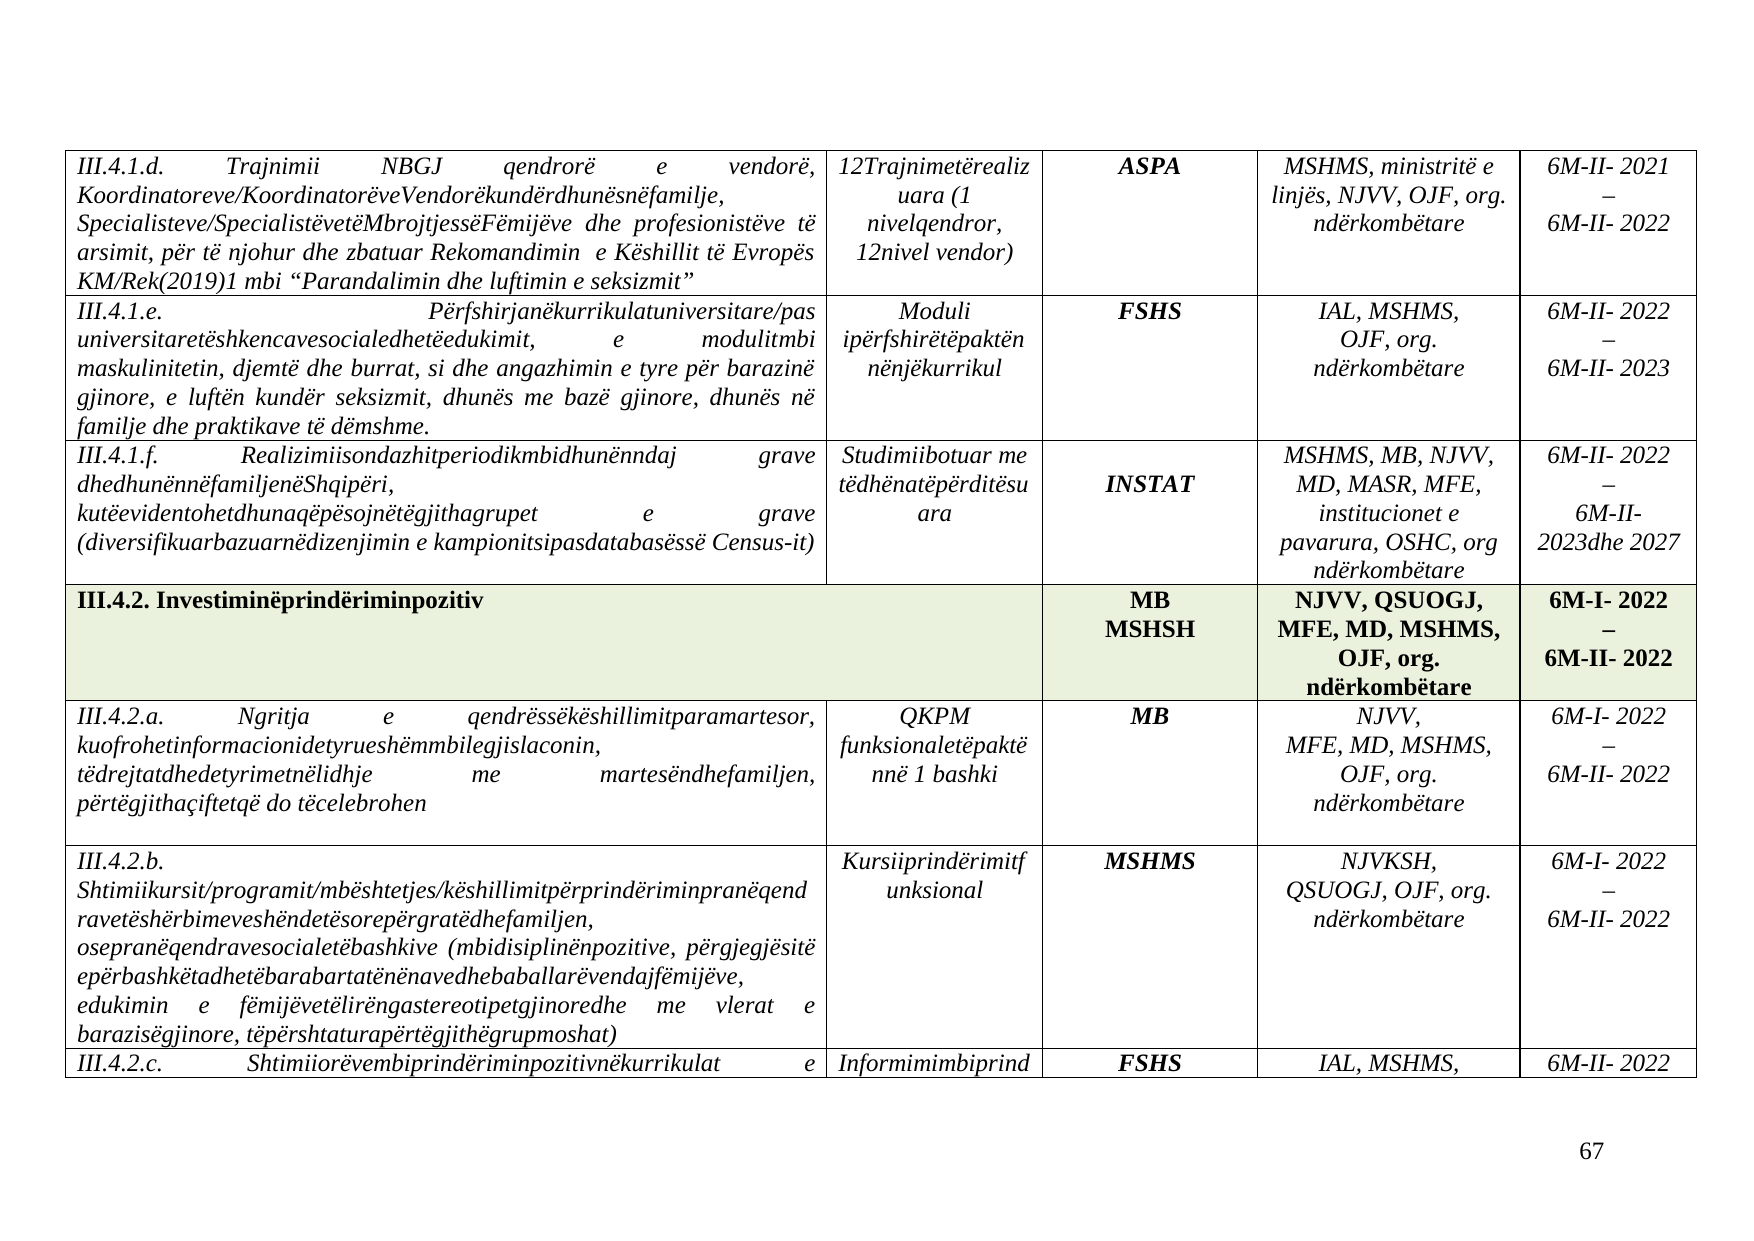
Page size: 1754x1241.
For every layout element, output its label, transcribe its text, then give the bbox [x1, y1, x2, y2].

table_cell III.4.2.b. Shtimiikursit/programit/mbështetjes/këshillimitpërprindëriminpranëqendravetëshërbimeveshëndetësorepërgratëdhefamiljen, osepranëqendravesocialetëbashkive (mbidisiplinënpozitive, përgjegjësitë epërbashkëtadhetëbarabartatënënavedhebaballarëvendajfëmijëve, edukimin e fëmijëvetëlirëngastereotipetgjinoredhe me vlerat e barazisëgjinore, tëpërshtaturapërtëgjithëgrupmoshat) [66, 846, 826, 1047]
table_cell QKPM funksionaletëpaktënnë 1 bashki [827, 701, 1042, 845]
table_cell 6M-I- 2022 – 6M-II- 2022 [1521, 701, 1696, 845]
table_cell Studimiibotuar me tëdhënatëpërditësuara [827, 441, 1042, 584]
table_cell 12Trajnimetërealizuara (1 nivelqendror, 12nivel vendor) [827, 151, 1042, 295]
table_cell IAL, MSHMS, OJF, org. ndërkombëtare [1258, 296, 1519, 439]
table_cell INSTAT [1043, 441, 1257, 584]
table_cell 6M-I- 2022 – 6M-II- 2022 [1521, 846, 1696, 1047]
table_cell 6M-II- 2022 – 6M-II- 2023dhe 2027 [1521, 441, 1696, 584]
table_cell 6M-II- 2022 – 6M-II- 2023 [1521, 296, 1696, 439]
table_cell III.4.1.d. Trajnimii NBGJ qendrorë e vendorë, Koordinatoreve/KoordinatorëveVendorëkundërdhunësnëfamilje, Specialisteve/SpecialistëvetëMbrojtjessëFëmijëve dhe profesionistëve të arsimit, për të njohur dhe zbatuar Rekomandimin e Këshillit të Evropës KM/Rek(2019)1 mbi “Parandalimin dhe luftimin e seksizmit” [66, 151, 826, 295]
table_cell Moduli ipërfshirëtëpaktënnënjëkurrikul [827, 296, 1042, 439]
table_cell 6M-II- 2021 – 6M-II- 2022 [1521, 151, 1696, 295]
table_cell MSHMS, MB, NJVV, MD, MASR, MFE, institucionet e pavarura, OSHC, org ndërkombëtare [1258, 441, 1519, 584]
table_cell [66, 1049, 826, 1077]
table_cell ASPA [1043, 151, 1257, 295]
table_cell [1521, 1049, 1696, 1077]
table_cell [1258, 1049, 1519, 1077]
table_cell III.4.2.a. Ngritja e qendrëssëkëshillimitparamartesor, kuofrohetinformacionidetyrueshëmmbilegjislaconin, tëdrejtatdhedetyrimetnëlidhje me martesëndhefamiljen, përtëgjithaçiftetqë do tëcelebrohen [66, 701, 826, 845]
table_cell Kursiiprindërimitfunksional [827, 846, 1042, 1047]
table_cell MB [1043, 701, 1257, 845]
table_cell III.4.1.e. Përfshirjanëkurrikulatuniversitare/pas universitaretëshkencavesocialedhetëedukimit, e modulitmbi maskulinitetin, djemtë dhe burrat, si dhe angazhimin e tyre për barazinë gjinore, e luftën kundër seksizmit, dhunës me bazë gjinore, dhunës në familje dhe praktikave të dëmshme. [66, 296, 826, 439]
table_cell NJVV, MFE, MD, MSHMS, OJF, org. ndërkombëtare [1258, 701, 1519, 845]
table_cell MB MSHSH [1043, 585, 1257, 700]
table_cell MSHMS [1043, 846, 1257, 1047]
table_cell NJVV, QSUOGJ, MFE, MD, MSHMS, OJF, org. ndërkombëtare [1258, 585, 1519, 700]
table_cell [827, 1049, 1042, 1077]
table_cell NJVKSH, QSUOGJ, OJF, org. ndërkombëtare [1258, 846, 1519, 1047]
table_cell FSHS [1043, 296, 1257, 439]
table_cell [1258, 151, 1519, 295]
table_cell FSHS [1043, 1049, 1257, 1077]
table_cell 6M-I- 2022 – 6M-II- 2022 [1521, 585, 1696, 700]
table_cell III.4.2. Investiminëprindëriminpozitiv [66, 585, 1042, 700]
table_cell III.4.1.f. Realizimiisondazhitperiodikmbidhunënndaj grave dhedhunënnëfamiljenëShqipëri, kutëevidentohetdhunaqëpësojnëtëgjithagrupet e grave (diversifikuarbazuarnëdizenjimin e kampionitsipasdatabasëssë Census-it) [66, 441, 826, 584]
